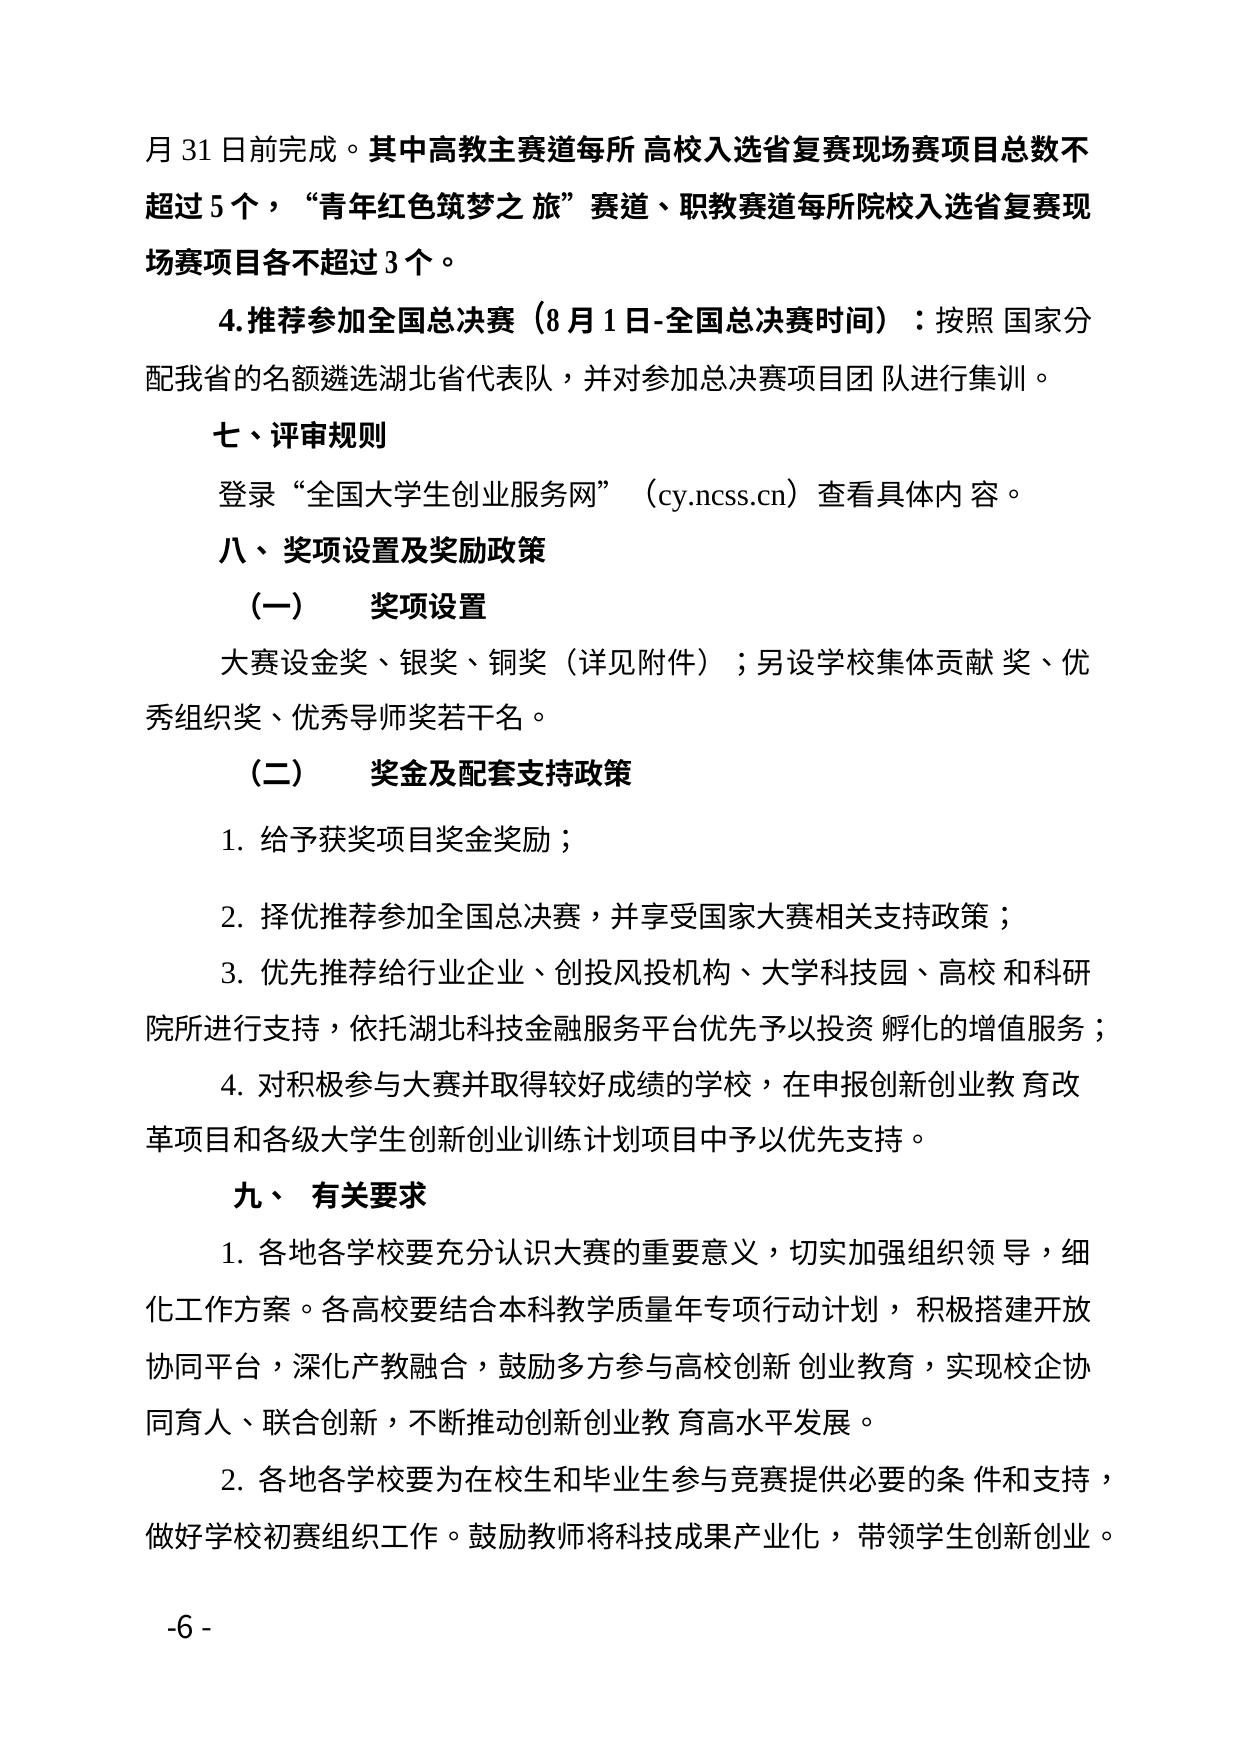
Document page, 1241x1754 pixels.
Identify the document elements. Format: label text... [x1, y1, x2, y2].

list 择优推荐参加全国总决赛，并享受国家大赛相关支持政策； [145, 883, 1092, 939]
text 登录“全国大学生创业服务网”（cy.ncss.cn）查看具体内 容。 [145, 458, 1092, 517]
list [145, 115, 1092, 285]
list 对积极参与大赛并取得较好成绩的学校，在申报创新创业教 育改革项目和各级大学生创新创业训练计划项目中予以优先支持。 [145, 1050, 1092, 1162]
text （一） 奖项设置 [145, 573, 1092, 628]
list 各地各学校要充分认识大赛的重要意义，切实加强组织领 导，细化工作方案。各高校要结合本科教学质量年专项行动计划， 积极搭建开放协同平台，深化产教融合，鼓励多方参与高校创新 创业教育，实现校企协同育人、联合创新，不断推动创新创业教 育高水平发展。 [145, 1218, 1092, 1445]
text 八、 奖项设置及奖励政策 [145, 517, 1092, 573]
list 给予获奖项目奖金奖励； [145, 817, 1092, 859]
text （二） 奖金及配套支持政策 [145, 740, 1092, 796]
list 推荐参加全国总决赛（8月1日-全国总决赛时间）：按照 国家分配我省的名额遴选湖北省代表队，并对参加总决赛项目团 队进行集训。 [145, 285, 1092, 401]
text 七、评审规则 [145, 401, 1092, 458]
list 优先推荐给行业企业、创投风投机构、大学科技园、高校 和科研院所进行支持，依托湖北科技金融服务平台优先予以投资 孵化的增值服务； [145, 939, 1092, 1050]
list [145, 1445, 1092, 1559]
text 九、 有关要求 [145, 1162, 1092, 1218]
text 大赛设金奖、银奖、铜奖（详见附件）；另设学校集体贡献 奖、优秀组织奖、优秀导师奖若干名。 [145, 628, 1092, 740]
